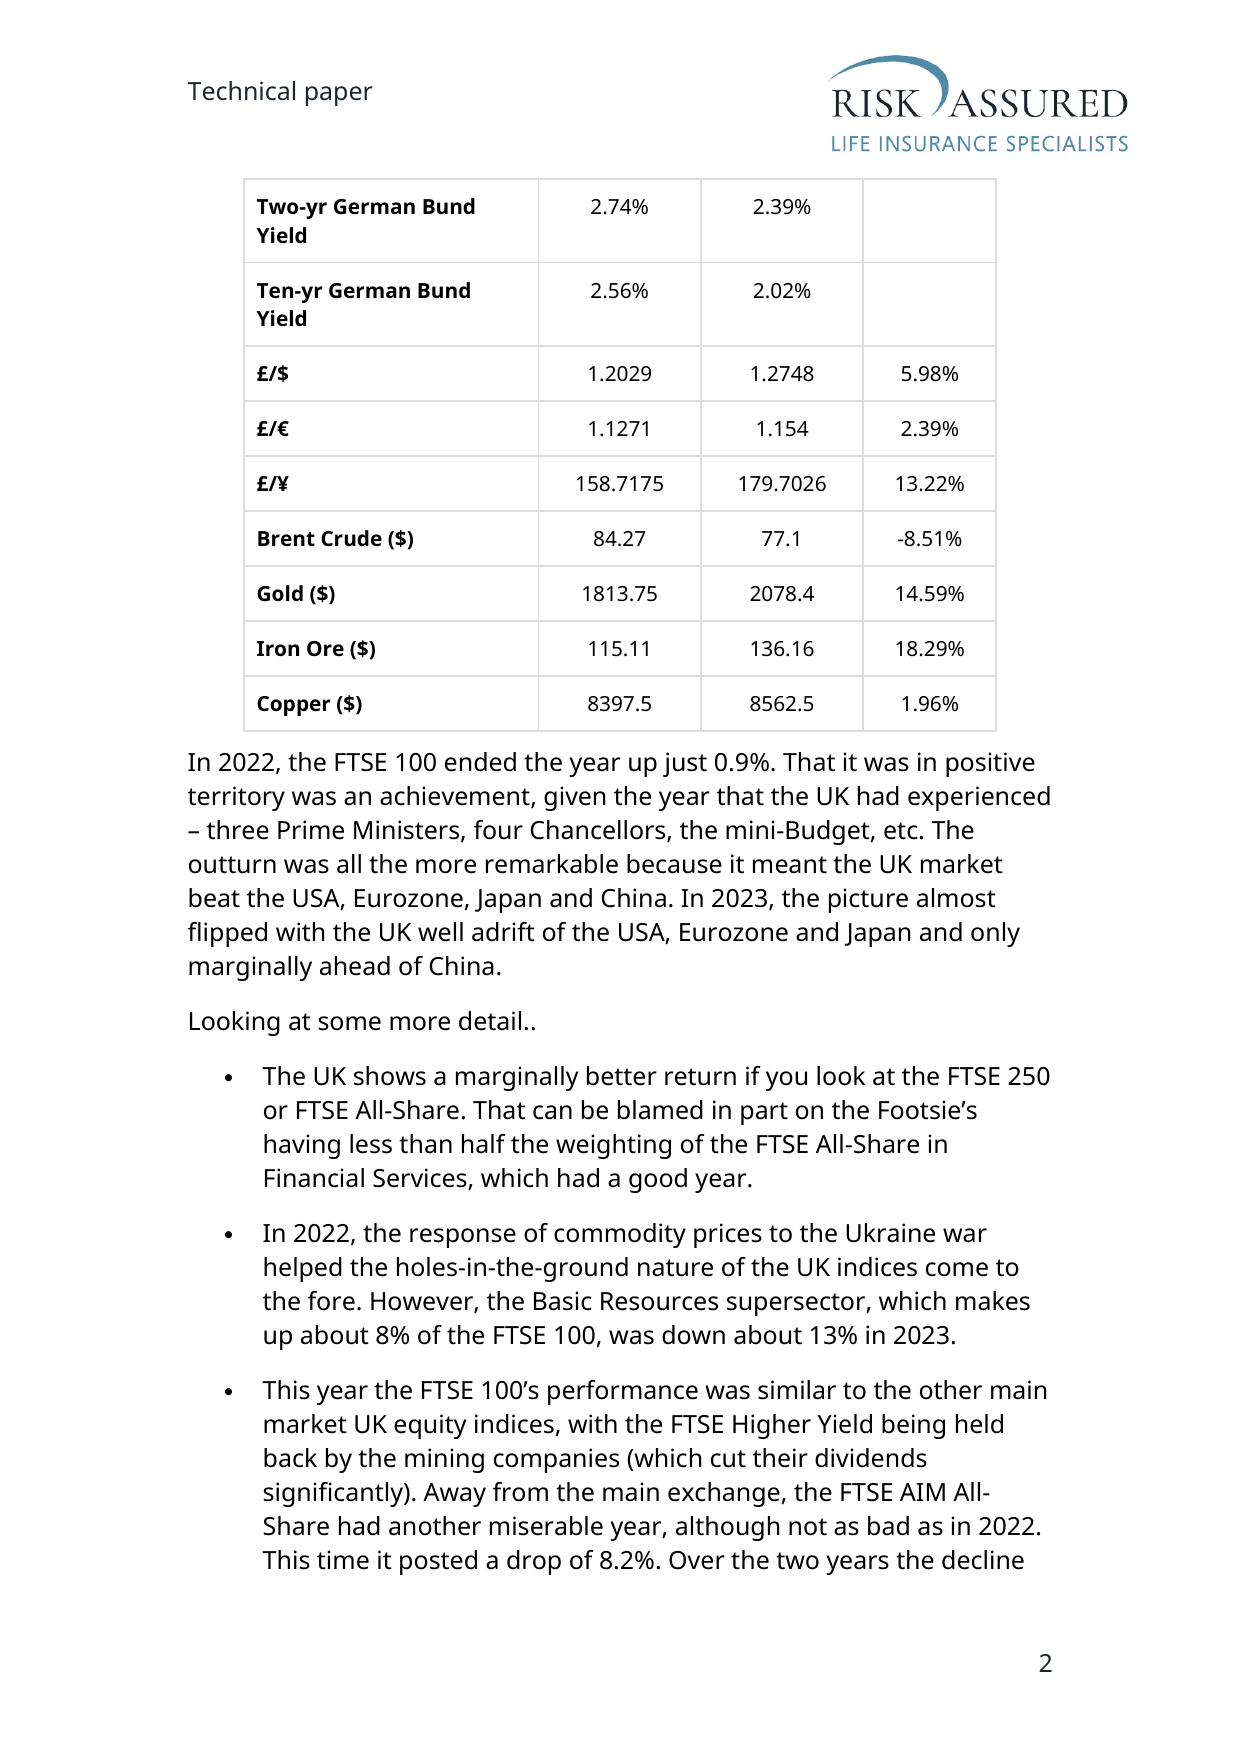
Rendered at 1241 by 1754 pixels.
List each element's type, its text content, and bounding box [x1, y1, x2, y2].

table_cell Copper ($) [245, 677, 538, 730]
text In 2022, the FTSE 100 ended the year up just 0.9%. That it was in positive territory was an achievement, given the year that the UK had experienced – three Prime Ministers, four Chancellors, the mini-Budget, etc. The outturn was all the more remarkable because it meant the UK market beat the USA, Eurozone, Japan and China. In 2023, the picture almost flipped with the UK well adrift of the USA, Eurozone and Japan and only marginally ahead of China. [187, 744, 1053, 983]
table_cell 13.22% [864, 457, 995, 510]
table_cell 2078.4 [702, 567, 862, 620]
table_cell 158.7175 [539, 457, 700, 510]
table_cell £/¥ [245, 457, 538, 510]
table_cell Two-yr German Bund Yield [245, 180, 538, 262]
list The UK shows a marginally better return if you look at the FTSE 250 or FTSE All-Share. That can be blamed in part on the Footsie’s having less than half the weighting of the FTSE All-Share in Financial Services, which had a good year. [225, 1058, 1053, 1194]
table_cell Gold ($) [245, 567, 538, 620]
table_cell 14.59% [864, 567, 995, 620]
table_cell 115.11 [539, 622, 700, 675]
picture [800, 36, 1154, 171]
table_cell [864, 180, 995, 262]
table_cell 77.1 [702, 512, 862, 565]
table_cell 5.98% [864, 347, 995, 400]
list In 2022, the response of commodity prices to the Ukraine war helped the holes-in-the-ground nature of the UK indices come to the fore. However, the Basic Resources supersector, which makes up about 8% of the FTSE 100, was down about 13% in 2023. [225, 1215, 1053, 1352]
table_cell 179.7026 [702, 457, 862, 510]
table_cell 1.2029 [539, 347, 700, 400]
table_cell 2.56% [539, 263, 700, 345]
table_cell 1.96% [864, 677, 995, 730]
table_cell Brent Crude ($) [245, 512, 538, 565]
table_cell £/€ [245, 402, 538, 455]
table_cell 2.39% [864, 402, 995, 455]
table_cell [864, 263, 995, 345]
table_cell 18.29% [864, 622, 995, 675]
table_cell 8397.5 [539, 677, 700, 730]
table_cell -8.51% [864, 512, 995, 565]
table_cell 136.16 [702, 622, 862, 675]
table_cell 1813.75 [539, 567, 700, 620]
table_cell Ten-yr German Bund Yield [245, 263, 538, 345]
table_cell 1.154 [702, 402, 862, 455]
table_cell 8562.5 [702, 677, 862, 730]
table_cell 84.27 [539, 512, 700, 565]
table_cell 2.02% [702, 263, 862, 345]
table_cell £/$ [245, 347, 538, 400]
table_cell 1.2748 [702, 347, 862, 400]
table_cell Iron Ore ($) [245, 622, 538, 675]
table_cell 1.1271 [539, 402, 700, 455]
table_cell 2.74% [539, 180, 700, 262]
table_cell 2.39% [702, 180, 862, 262]
text Looking at some more detail.. [187, 1003, 1053, 1037]
